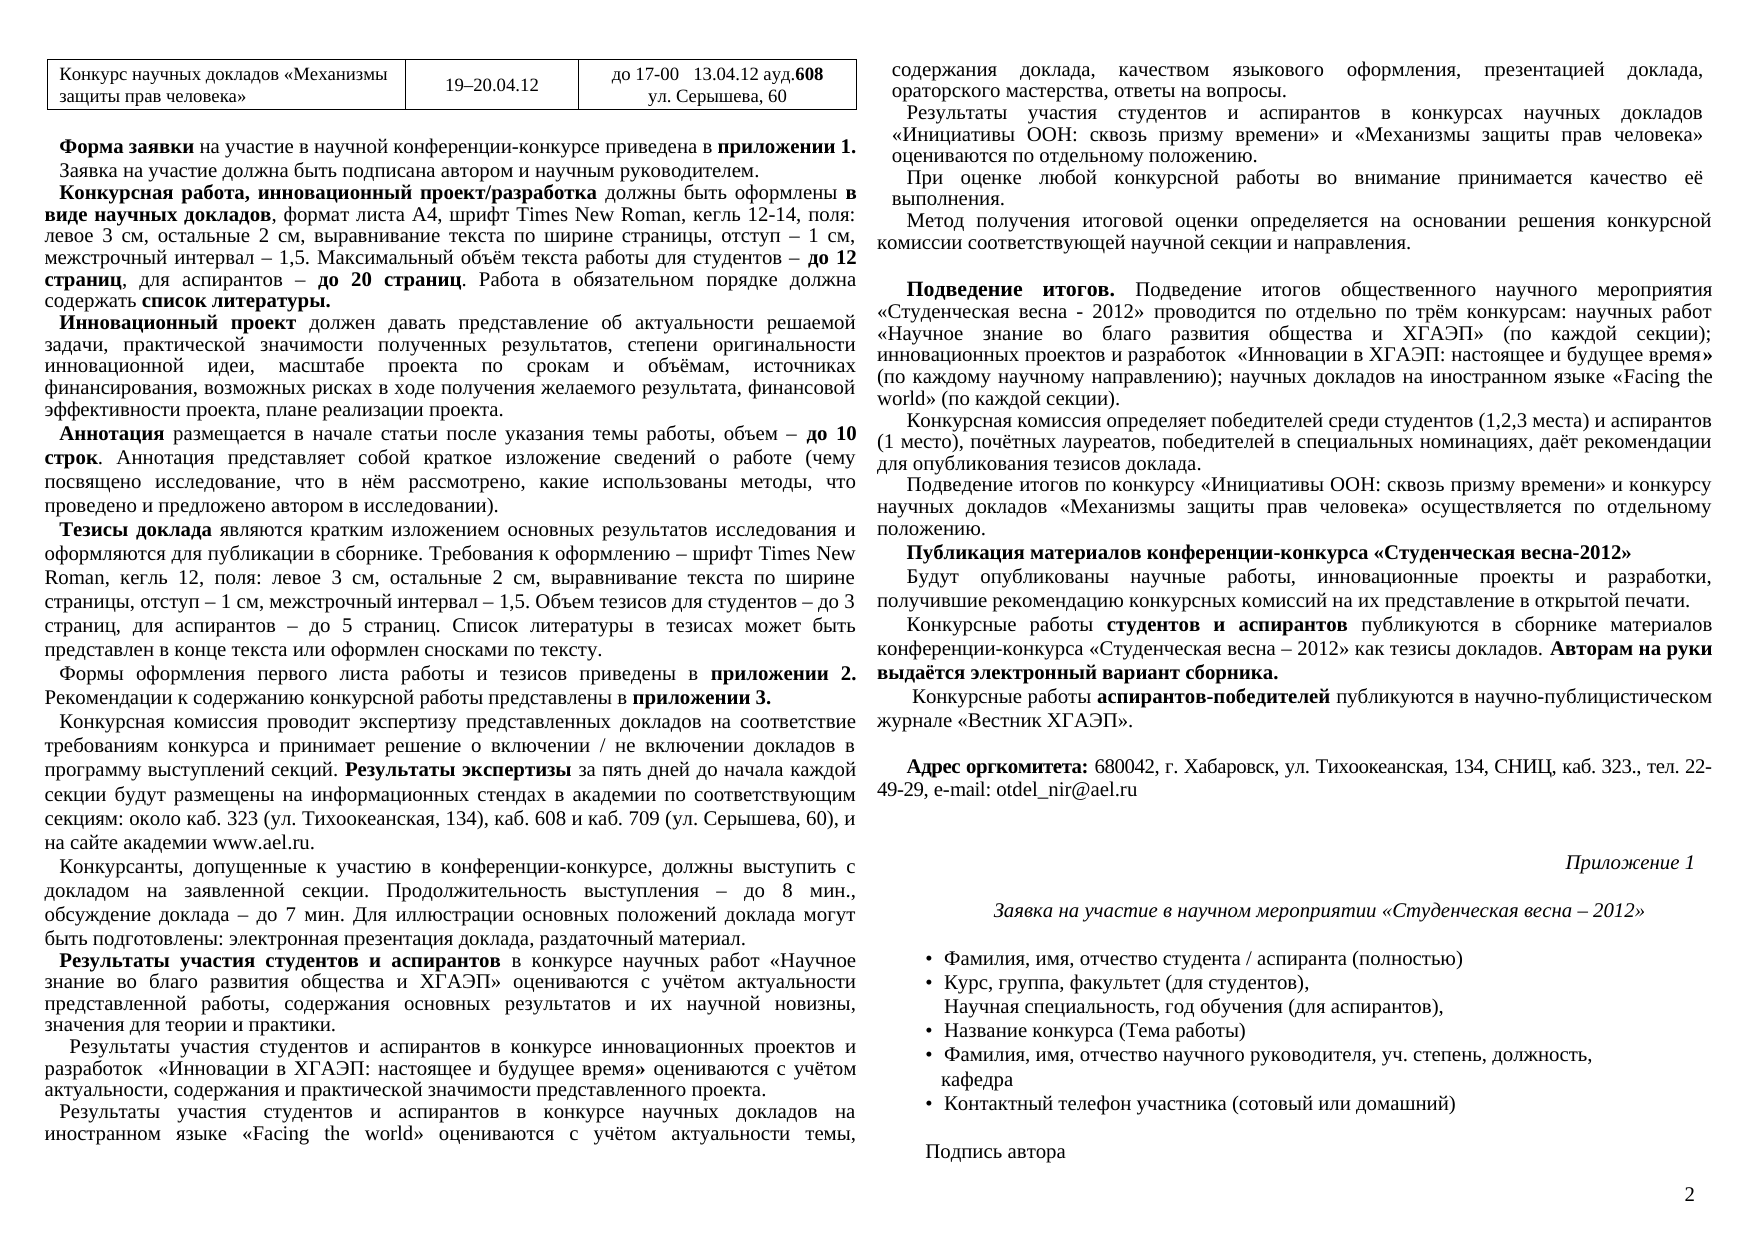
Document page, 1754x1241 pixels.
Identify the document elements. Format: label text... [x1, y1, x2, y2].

text Конкурсная комиссия проводит экспертизу представленных докладов на соответствие требованиям конкурса и принимает решение о включении / не включении докладов в программу выступлений секций. Результаты экспертизы за пять дней до начала каждой секции будут размещены на информационных стендах в академии по соответствующим секциям: около каб. 323 (ул. Тихоокеанская, 134), каб. 608 и каб. 709 (ул. Серышева, 60), и на сайте академии www.ael.ru. [44, 709, 857, 854]
text Подпись автора [925, 1139, 1695, 1163]
text Конкурсная работа, инновационный проект/разработка должны быть оформлены в виде научных докладов, формат листа А4, шрифт Times New Roman, кегль 12-14, поля: левое , остальные , выравнивание текста по ширине страницы, отступ – , межстрочный интервал – 1,5. Максимальный объём текста работы для студентов – до 12 страниц, для аспирантов – до 20 страниц. Работа в обязательном порядке должна содержать список литературы. [44, 182, 857, 312]
text Заявка на участие должна быть подписана автором и научным руководителем. [44, 158, 857, 182]
text Будут опубликованы научные работы, инновационные проекты и разработки, получившие рекомендацию конкурсных комиссий на их представление в открытой печати. [877, 564, 1713, 612]
table_cell до 17-00 13.04.12 ауд.608 ул. Серышева, 60 [579, 60, 856, 109]
text Приложение 1 [906, 850, 1695, 874]
text Научная специальность, год обучения (для аспирантов), [944, 994, 1695, 1018]
text • Фамилия, имя, отчество студента / аспиранта (полностью) [925, 946, 1695, 970]
text Заявка на участие в научном мероприятии «Студенческая весна – 2012» [906, 898, 1695, 922]
text Адрес оргкомитета: . Хабаровск, ул. Тихоокеанская, 134, СНИЦ, каб. 323., тел. 22-49-29, e-mail: otdel_nir@ael.ru [877, 755, 1713, 801]
text При оценке любой конкурсной работы во внимание принимается качество её выполнения. [892, 167, 1704, 210]
text Аннотация размещается в начале статьи после указания темы работы, объем – до 10 строк. Аннотация представляет собой краткое изложение сведений о работе (чему посвящено исследование, что в нём рассмотрено, какие использованы методы, что проведено и предложено автором в исследовании). [44, 421, 857, 517]
table_cell 19–20.04.12 [406, 60, 578, 109]
text Публикация материалов конференции-конкурса «Студенческая весна-2012» [877, 539, 1713, 564]
text Тезисы доклада являются кратким изложением основных результатов исследования и оформляются для публикации в сборнике. Требования к оформлению – шрифт Times New Roman, кегль 12, поля: левое , остальные , выравнивание текста по ширине страницы, отступ – , межстрочный интервал – 1,5. Объем тезисов для студентов – до 3 страниц, для аспирантов – до 5 страниц. Список литературы в тезисах может быть представлен в конце текста или оформлен сносками по тексту. [44, 517, 857, 661]
text Конкурсная комиссия определяет победителей среди студентов (1,2,3 места) и аспирантов (1 место), почётных лауреатов, победителей в специальных номинациях, даёт рекомендации для опубликования тезисов доклада. [877, 410, 1713, 475]
text • Контактный телефон участника (сотовый или домашний) [925, 1091, 1695, 1114]
text Результаты участия студентов и аспирантов в конкурсе инновационных проектов и разработок «Инновации в ХГАЭП: настоящее и будущее время» оцениваются с учётом актуальности, содержания и практической значимости представленного проекта. [44, 1036, 857, 1101]
text Метод получения итоговой оценки определяется на основании решения конкурсной комиссии соответствующей научной секции и направления. [877, 210, 1713, 254]
text • Фамилия, имя, отчество научного руководителя, уч. степень, должность, [925, 1042, 1695, 1066]
text Результаты участия студентов и аспирантов в конкурсе научных докладов на иностранном языке «Facing the world» оцениваются с учётом актуальности темы, содержания доклада, качеством языкового оформления, презентацией доклада, ораторского мастерства, ответы на вопросы. [44, 1101, 857, 1144]
text Конкурсные работы аспирантов-победителей публикуются в научно-публицистическом журнале «Вестник ХГАЭП». [877, 684, 1713, 732]
text Инновационный проект должен давать представление об актуальности решаемой задачи, практической значимости полученных результатов, степени оригинальности инновационной идеи, масштабе проекта по срокам и объёмам, источниках финансирования, возможных рисках в ходе получения желаемого результата, финансовой эффективности проекта, плане реализации проекта. [44, 312, 857, 421]
table_cell Конкурс научных докладов «Механизмы защиты прав человека» [48, 60, 405, 109]
text Подведение итогов. Подведение итогов общественного научного мероприятия «Студенческая весна - 2012» проводится по отдельно по трём конкурсам: научных работ «Научное знание во благо развития общества и ХГАЭП» (по каждой секции); инновационных проектов и разработок «Инновации в ХГАЭП: настоящее и будущее время» (по каждому научному направлению); научных докладов на иностранном языке «Facing the world» (по каждой секции). [877, 279, 1713, 410]
text Форма заявки на участие в научной конференции-конкурсе приведена в приложении 1. [44, 134, 857, 158]
text • Курс, группа, факультет (для студентов), [925, 970, 1695, 994]
text Результаты участия студентов и аспирантов в конкурсе научных работ «Научное знание во благо развития общества и ХГАЭП» оцениваются с учётом актуальности представленной работы, содержания основных результатов и их научной новизны, значения для теории и практики. [44, 950, 857, 1036]
text Конкурсанты, допущенные к участию в конференции-конкурсе, должны выступить с докладом на заявленной секции. Продолжительность выступления – до 8 мин., обсуждение доклада – до 7 мин. Для иллюстрации основных положений доклада могут быть подготовлены: электронная презентация доклада, раздаточный материал. [44, 854, 857, 950]
text Результаты участия студентов и аспирантов в конкурсе научных докладов на иностранном языке «Facing the world» оцениваются с учётом актуальности темы, содержания доклада, качеством языкового оформления, презентацией доклада, ораторского мастерства, ответы на вопросы. [892, 59, 1704, 102]
text • Название конкурса (Тема работы) [925, 1018, 1695, 1042]
text Результаты участия студентов и аспирантов в конкурсах научных докладов «Инициативы ООН: сквозь призму времени» и «Механизмы защиты прав человека» оцениваются по отдельному положению. [892, 102, 1704, 167]
text Формы оформления первого листа работы и тезисов приведены в приложении 2. Рекомендации к содержанию конкурсной работы представлены в приложении 3. [44, 661, 857, 709]
text Подведение итогов по конкурсу «Инициативы ООН: сквозь призму времени» и конкурсу научных докладов «Механизмы защиты прав человека» осуществляется по отдельному положению. [877, 475, 1713, 539]
text Конкурсные работы студентов и аспирантов публикуются в сборнике материалов конференции-конкурса «Студенческая весна – 2012» как тезисы докладов. Авторам на руки выдаётся электронный вариант сборника. [877, 612, 1713, 684]
text кафедра [925, 1066, 1695, 1091]
